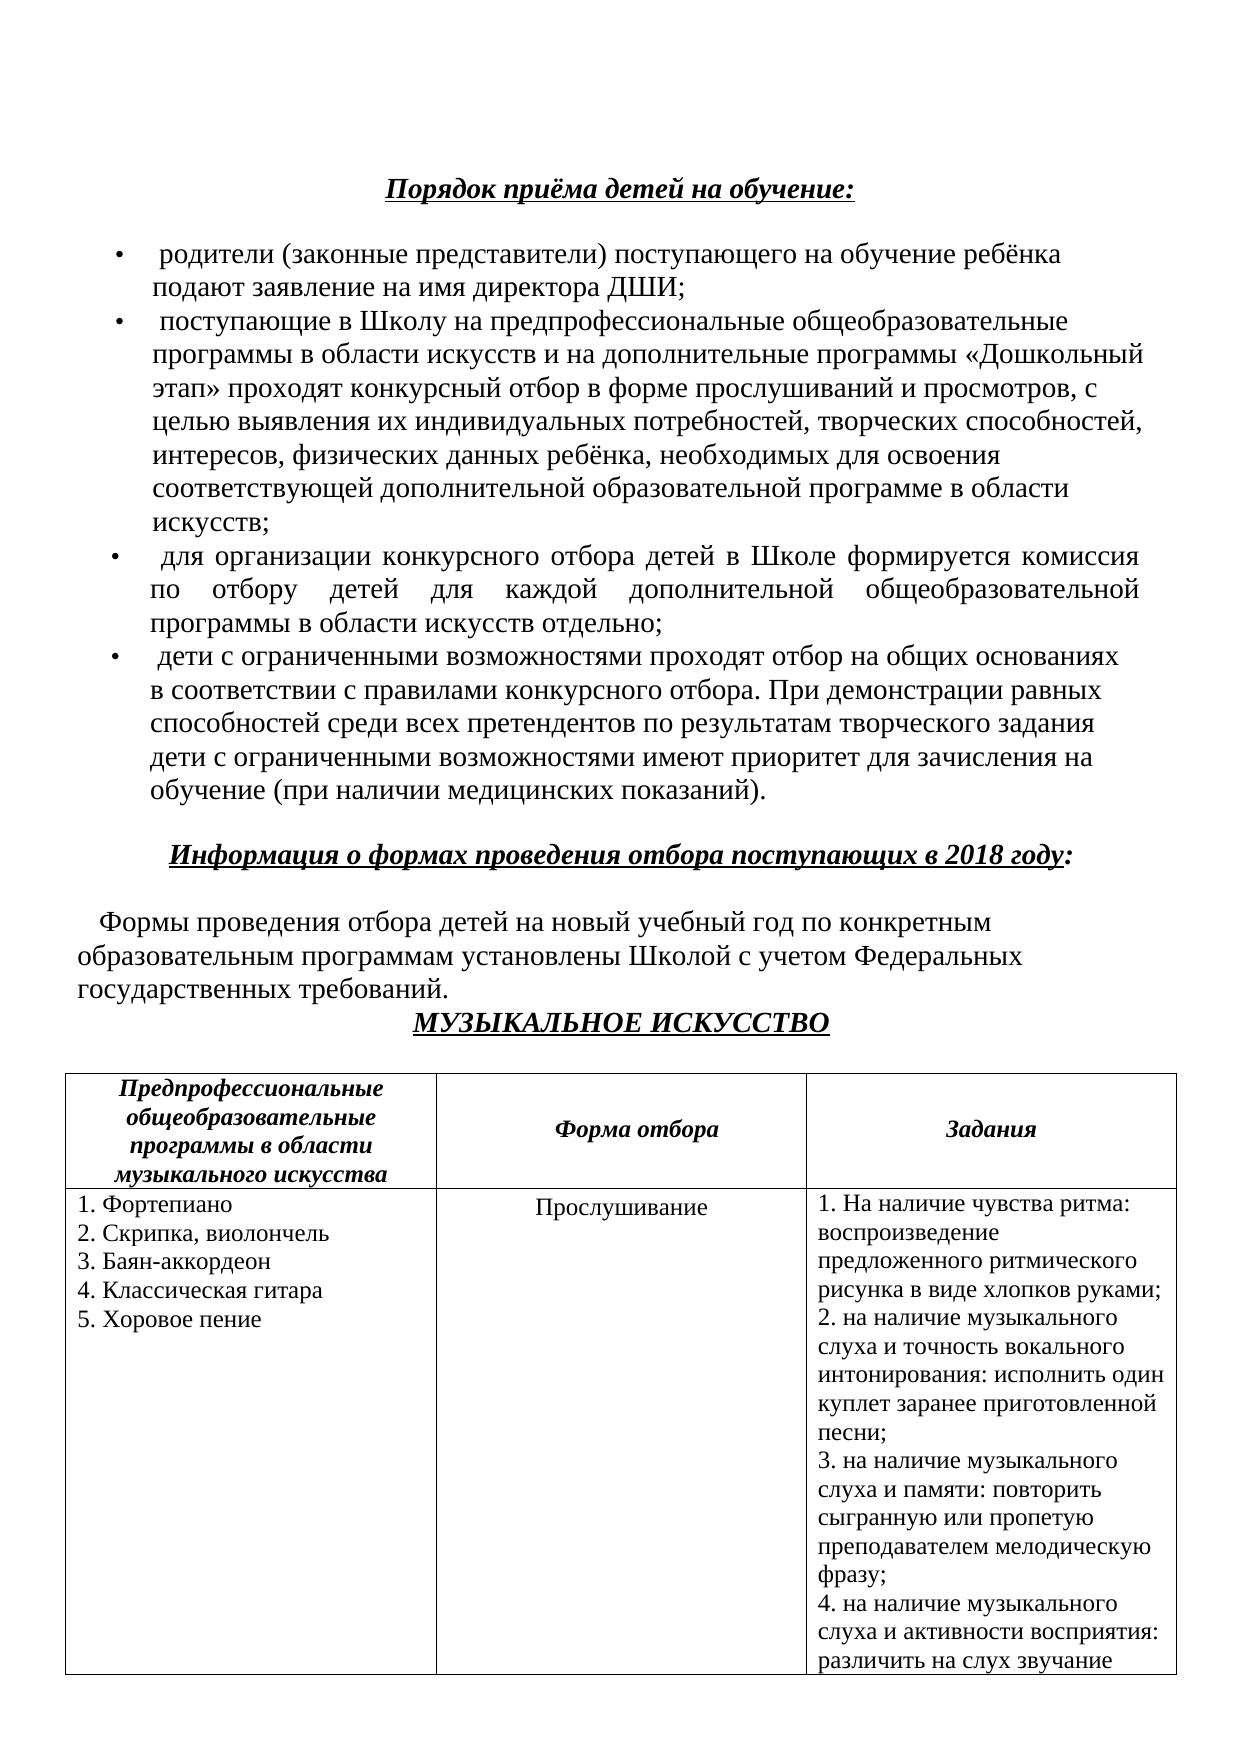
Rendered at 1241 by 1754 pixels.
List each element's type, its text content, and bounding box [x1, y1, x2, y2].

table_header Предпрофессиональные общеобразовательные программы в области музыкального искусства [66, 1074, 436, 1188]
list дети с ограниченными возможностями проходят отбор на общих основаниях в соответствии с правилами конкурсного отбора. При демонстрации равных способностей среди всех претендентов по результатам творческого задания дети с ограниченными возможностями имеют приоритет для зачисления на обучение (при наличии медицинских показаний). [110, 639, 1140, 807]
table_header Форма отбора [437, 1074, 806, 1188]
text МУЗЫКАЛЬНОЕ ИСКУССТВО [77, 1006, 1165, 1039]
table_cell Прослушивание [437, 1189, 806, 1674]
table_header Задания [807, 1074, 1176, 1188]
text Формы проведения отбора детей на новый учебный год по конкретным образовательным программам установлены Школой с учетом Федеральных государственных требований. [77, 905, 1165, 1006]
list родители (законные представители) поступающего на обучение ребёнка подают заявление на имя директора ДШИ; [114, 237, 1148, 303]
text Порядок приёма детей на обучение: [75, 176, 1165, 205]
list для организации конкурсного отбора детей в Школе формируется комиссия по отбору детей для каждой дополнительной общеобразовательной программы в области искусств отдельно; [110, 538, 1140, 639]
text Информация о формах проведения отбора поступающих в 2018 году: [77, 838, 1165, 871]
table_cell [66, 1189, 436, 1674]
list поступающие в Школу на предпрофессиональные общеобразовательные программы в области искусств и на дополнительные программы «Дошкольный этап» проходят конкурсный отбор в форме прослушиваний и просмотров, с целью выявления их индивидуальных потребностей, творческих способностей, интересов, физических данных ребёнка, необходимых для освоения соответствующей дополнительной образовательной программе в области искусств; [114, 303, 1148, 538]
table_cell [807, 1189, 1176, 1674]
